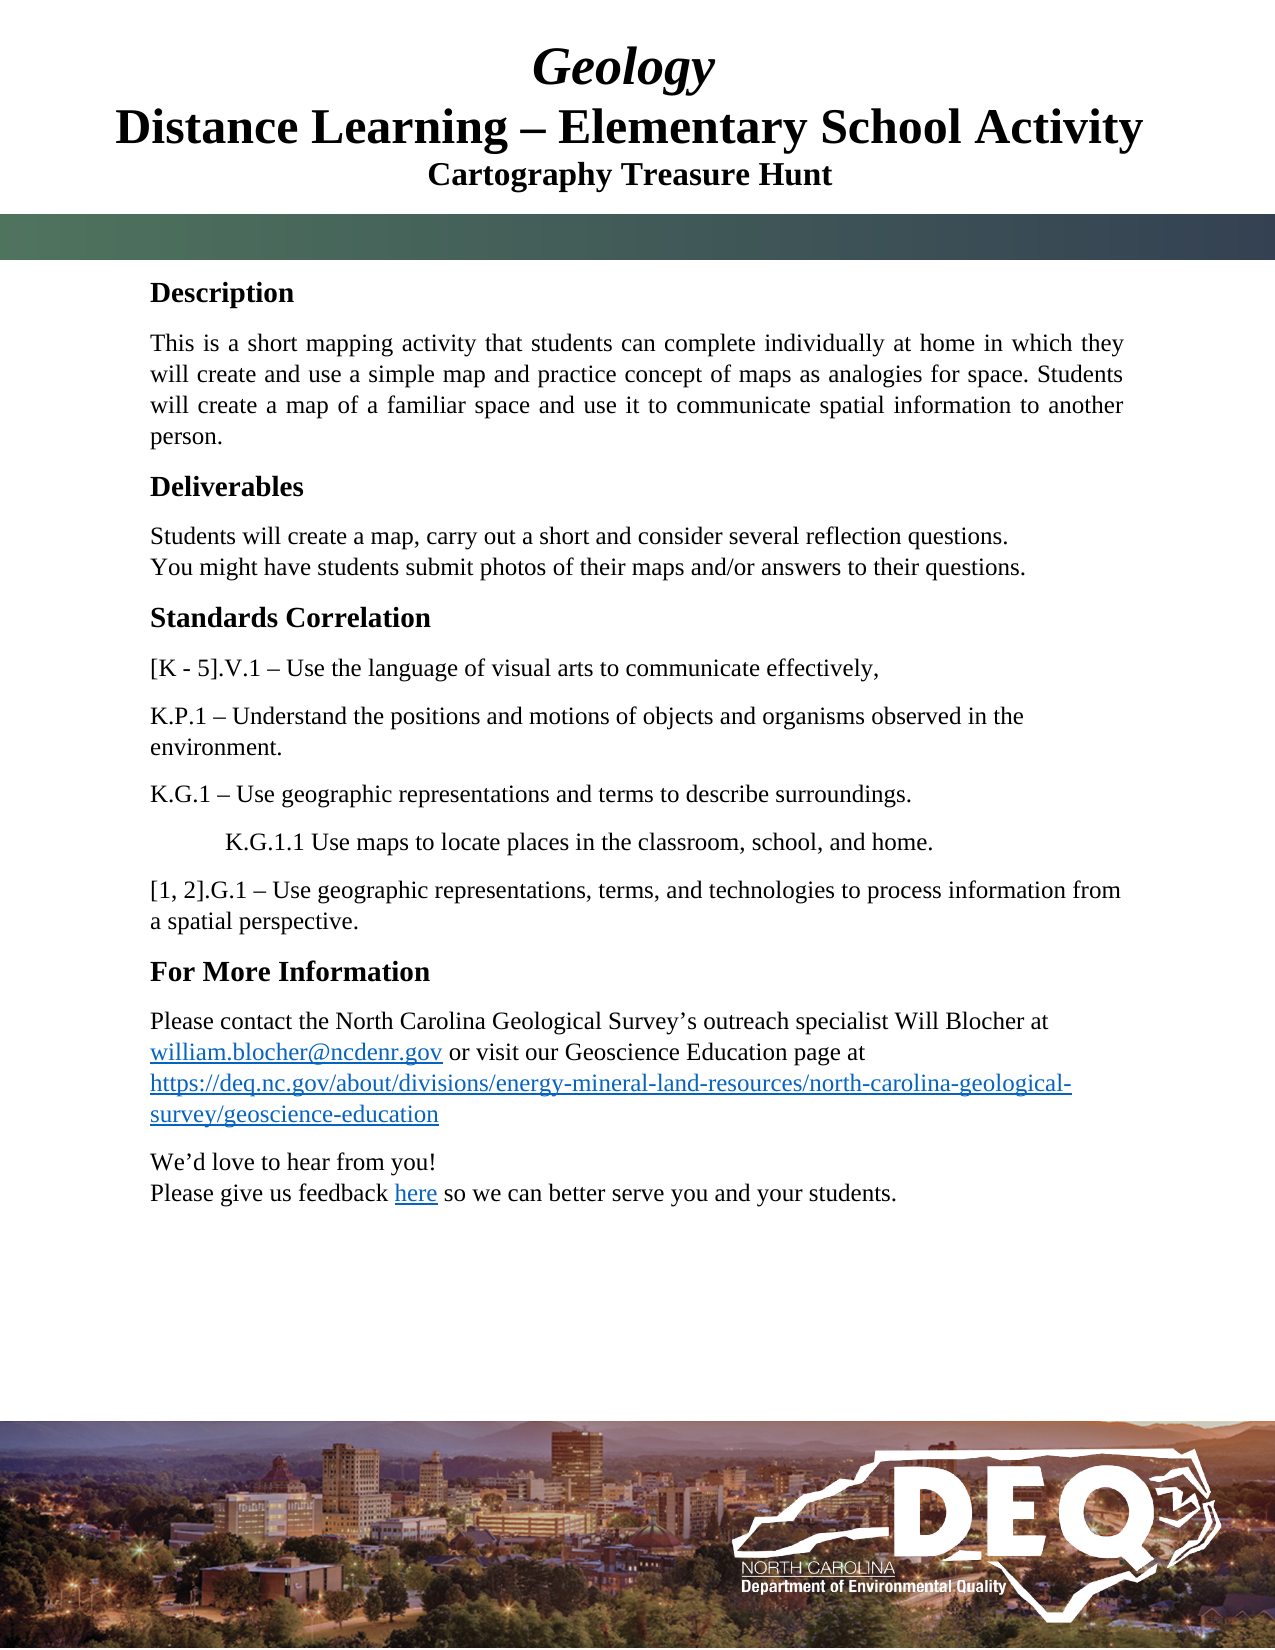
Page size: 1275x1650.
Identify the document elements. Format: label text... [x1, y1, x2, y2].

text We’d love to hear from you! Please give us feedback here so we can better serve you and your students. [150, 1147, 1125, 1207]
text This is a short mapping activity that students can complete individually at home in which they will create and use a simple map and practice concept of maps as analogies for space. Students will create a map of a familiar space and use it to communicate spatial information to another person. [150, 328, 1125, 450]
text K.G.1 – Use geographic representations and terms to describe surroundings. [150, 779, 1125, 808]
text K.G.1.1 Use maps to locate places in the classroom, school, and home. [150, 827, 1125, 856]
text Students will create a map, carry out a short and consider several reflection questions. You might have students submit photos of their maps and/or answers to their questions. [150, 521, 1125, 581]
text K.P.1 – Understand the positions and motions of objects and organisms observed in the environment. [150, 701, 1125, 761]
subtitle For More Information [150, 954, 1125, 987]
text [1, 2].G.1 – Use geographic representations, terms, and technologies to process information from a spatial perspective. [150, 875, 1125, 935]
text [K - 5].V.1 – Use the language of visual arts to communicate effectively, [150, 653, 1125, 682]
picture [0, 1421, 1275, 1648]
subtitle Description [150, 275, 1125, 308]
subtitle Standards Correlation [150, 600, 1125, 634]
subtitle Deliverables [150, 469, 1125, 502]
text Please contact the North Carolina Geological Survey’s outreach specialist Will Blocher at william.blocher@ncdenr.gov or visit our Geoscience Education page at https://deq.nc.gov/about/divisions/energy-mineral-land-resources/north-carolina-geological-survey/geoscience-education [150, 1006, 1125, 1128]
